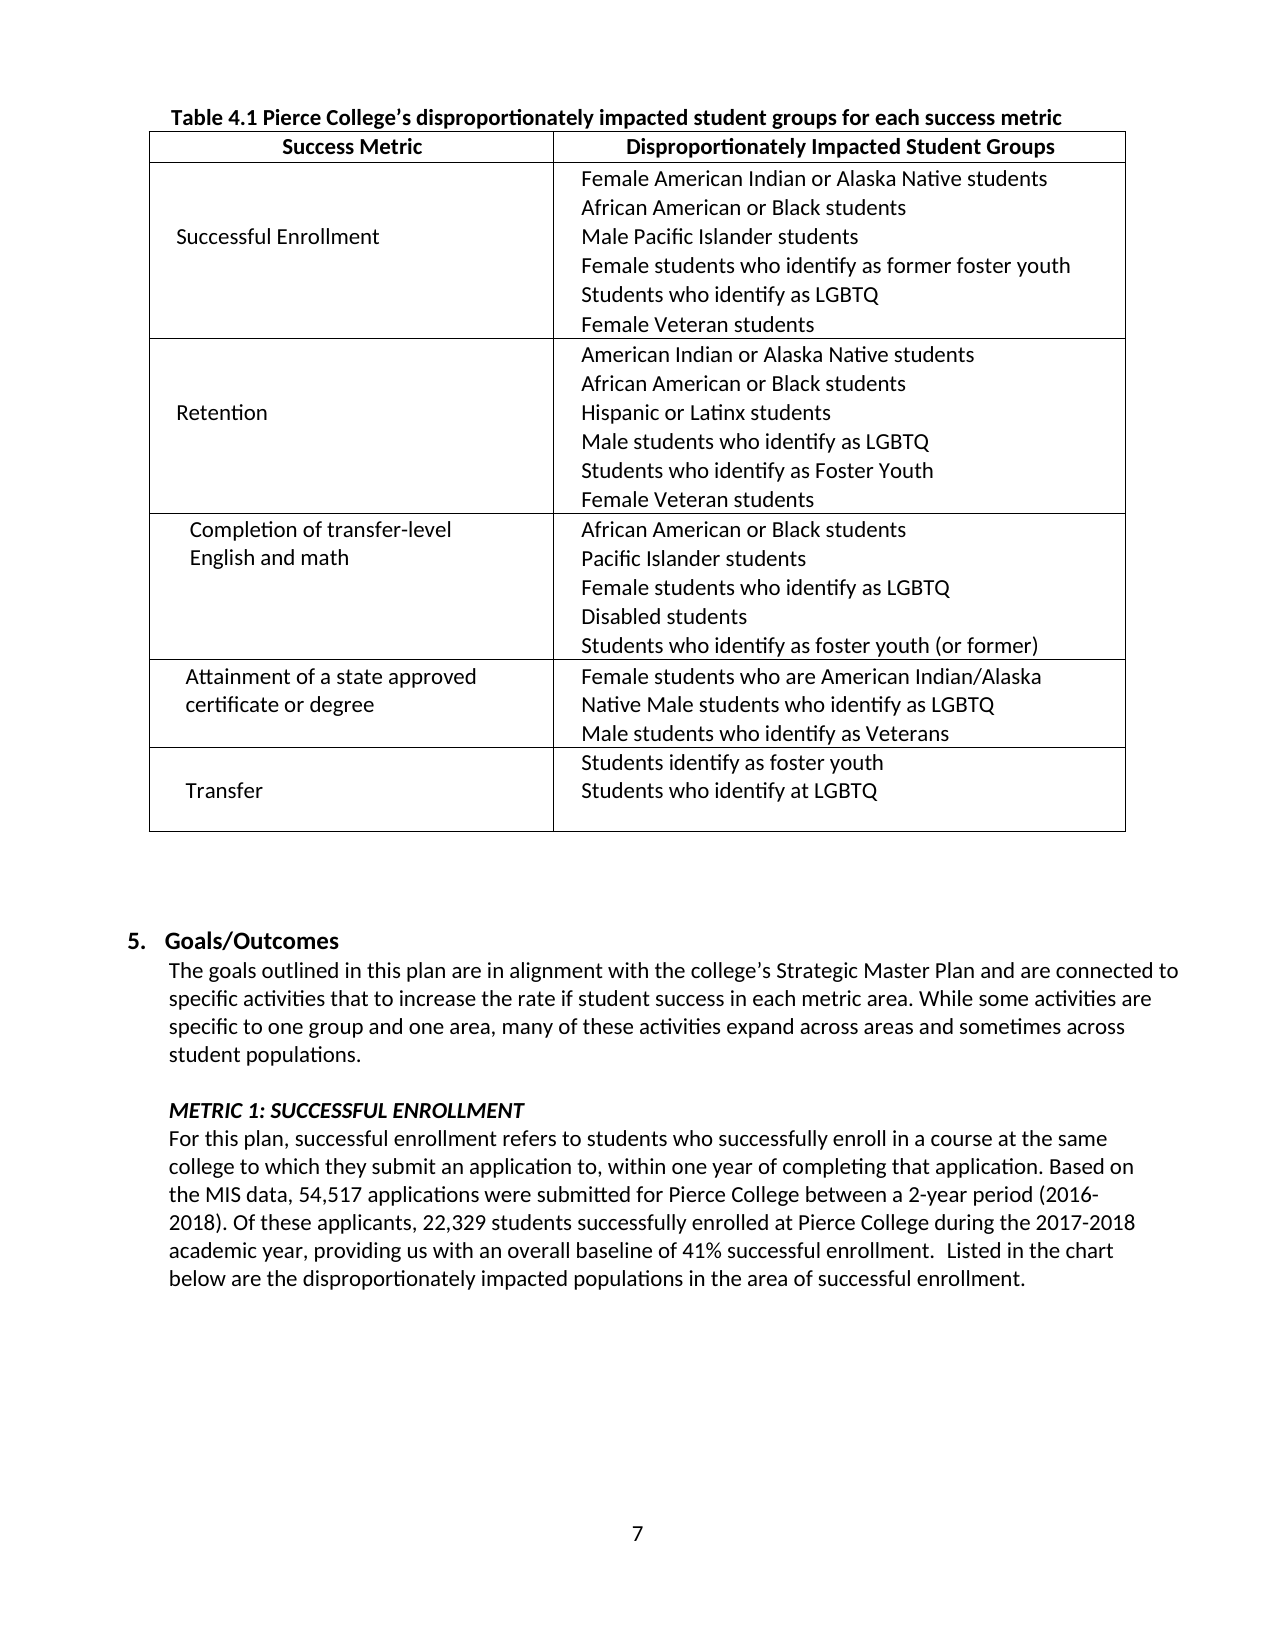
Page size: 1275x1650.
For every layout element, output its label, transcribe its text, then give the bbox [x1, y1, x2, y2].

table_cell Students identify as foster youth Students who identify at LGBTQ [554, 748, 1125, 831]
table_cell American Indian or Alaska Native students African American or Black students Hispanic or Latinx students Male students who identify as LGBTQ Students who identify as Foster Youth Female Veteran students [554, 339, 1125, 513]
table_cell Attainment of a state approved certificate or degree [150, 660, 553, 747]
table_cell Female students who are American Indian/Alaska Native Male students who identify as LGBTQ Male students who identify as Veterans [554, 660, 1125, 747]
table_cell African American or Black students Pacific Islander students Female students who identify as LGBTQ Disabled students Students who identify as foster youth (or former) [554, 514, 1125, 659]
text Table 4.1 Pierce College’s disproportionately impacted student groups for each success metric [171, 103, 1088, 131]
table_cell Female American Indian or Alaska Native students African American or Black students Male Pacific Islander students Female students who identify as former foster youth Students who identify as LGBTQ Female Veteran students [554, 163, 1125, 338]
table_cell Transfer [150, 748, 553, 831]
subtitle Goals/Outcomes [127, 925, 1200, 956]
text The goals outlined in this plan are in alignment with the college’s Strategic Master Plan and are connected to specific activities that to increase the rate if student success in each metric area. While some activities are specific to one group and one area, many of these activities expand across areas and sometimes across student populations. [169, 956, 1200, 1068]
text METRIC 1: SUCCESSFUL ENROLLMENT [169, 1096, 1200, 1124]
table_cell Retention [150, 339, 553, 513]
table_cell Completion of transfer-level English and math [150, 514, 553, 659]
table_header Success Metric [150, 132, 553, 162]
table_cell Successful Enrollment [150, 163, 553, 338]
text For this plan, successful enrollment refers to students who successfully enroll in a course at the same college to which they submit an application to, within one year of completing that application. Based on the MIS data, 54,517 applications were submitted for Pierce College between a 2-year period (2016-2018). Of these applicants, 22,329 students successfully enrolled at Pierce College during the 2017-2018 academic year, providing us with an overall baseline of 41% successful enrollment. Listed in the chart below are the disproportionately impacted populations in the area of successful enrollment. [169, 1124, 1156, 1293]
table_header Disproportionately Impacted Student Groups [554, 132, 1125, 162]
